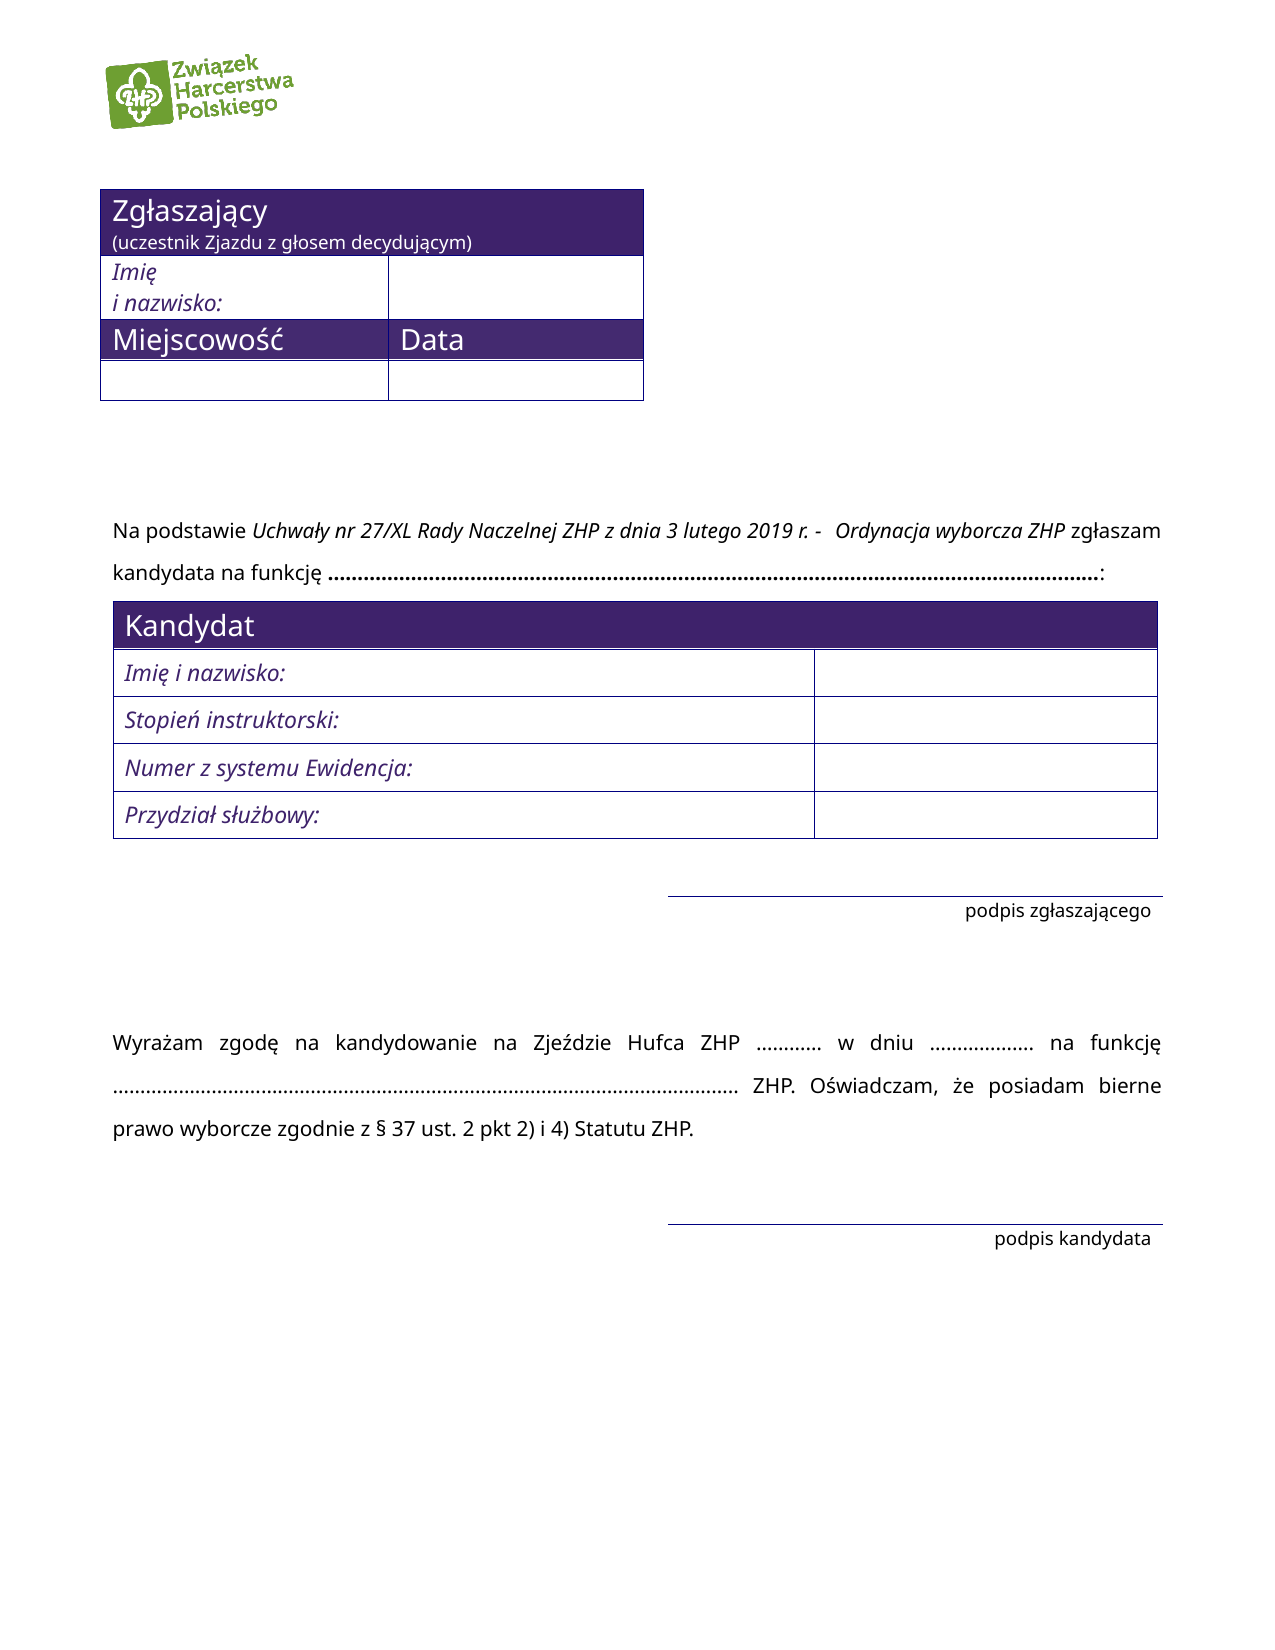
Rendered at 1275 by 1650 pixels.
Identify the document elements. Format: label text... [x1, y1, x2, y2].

table_header podpis kandydata [668, 1225, 1162, 1287]
table_cell [815, 650, 1157, 696]
table_cell [815, 744, 1157, 791]
table_header Kandydat [114, 602, 1157, 648]
table_cell Imię i nazwisko: [114, 650, 814, 696]
table_cell Miejscowość [101, 320, 388, 359]
table_cell Przydział służbowy: [114, 792, 814, 838]
table_cell [101, 361, 388, 400]
table_cell Imię i nazwisko: [101, 256, 388, 319]
table_header Zgłaszający (uczestnik Zjazdu z głosem decydującym) [101, 190, 643, 255]
table_cell [815, 697, 1157, 743]
text Wyrażam zgodę na kandydowanie na Zjeździe Hufca ZHP ………… w dniu ………………. na funkcję …………………………………………………………………………………….…………….. ZHP. Oświadczam, że posiadam bierne prawo wyborcze zgodnie z § 37 ust. 2 pkt 2) i 4) Statutu ZHP. [112, 1028, 1162, 1142]
table_cell Data [389, 320, 643, 359]
table_cell [389, 361, 643, 400]
text Na podstawie Uchwały nr 27/XL Rady Naczelnej ZHP z dnia 3 lutego 2019 r. - Ordynacja wyborcza ZHP zgłaszam kandydata na funkcję …………………………………………………………………………………………………….……………: [112, 516, 1162, 587]
table_cell [815, 792, 1157, 838]
table_cell Numer z systemu Ewidencja: [114, 744, 814, 791]
table_header podpis zgłaszającego [668, 897, 1162, 943]
picture [105, 54, 294, 129]
table_cell [389, 256, 643, 319]
table_cell Stopień instruktorski: [114, 697, 814, 743]
